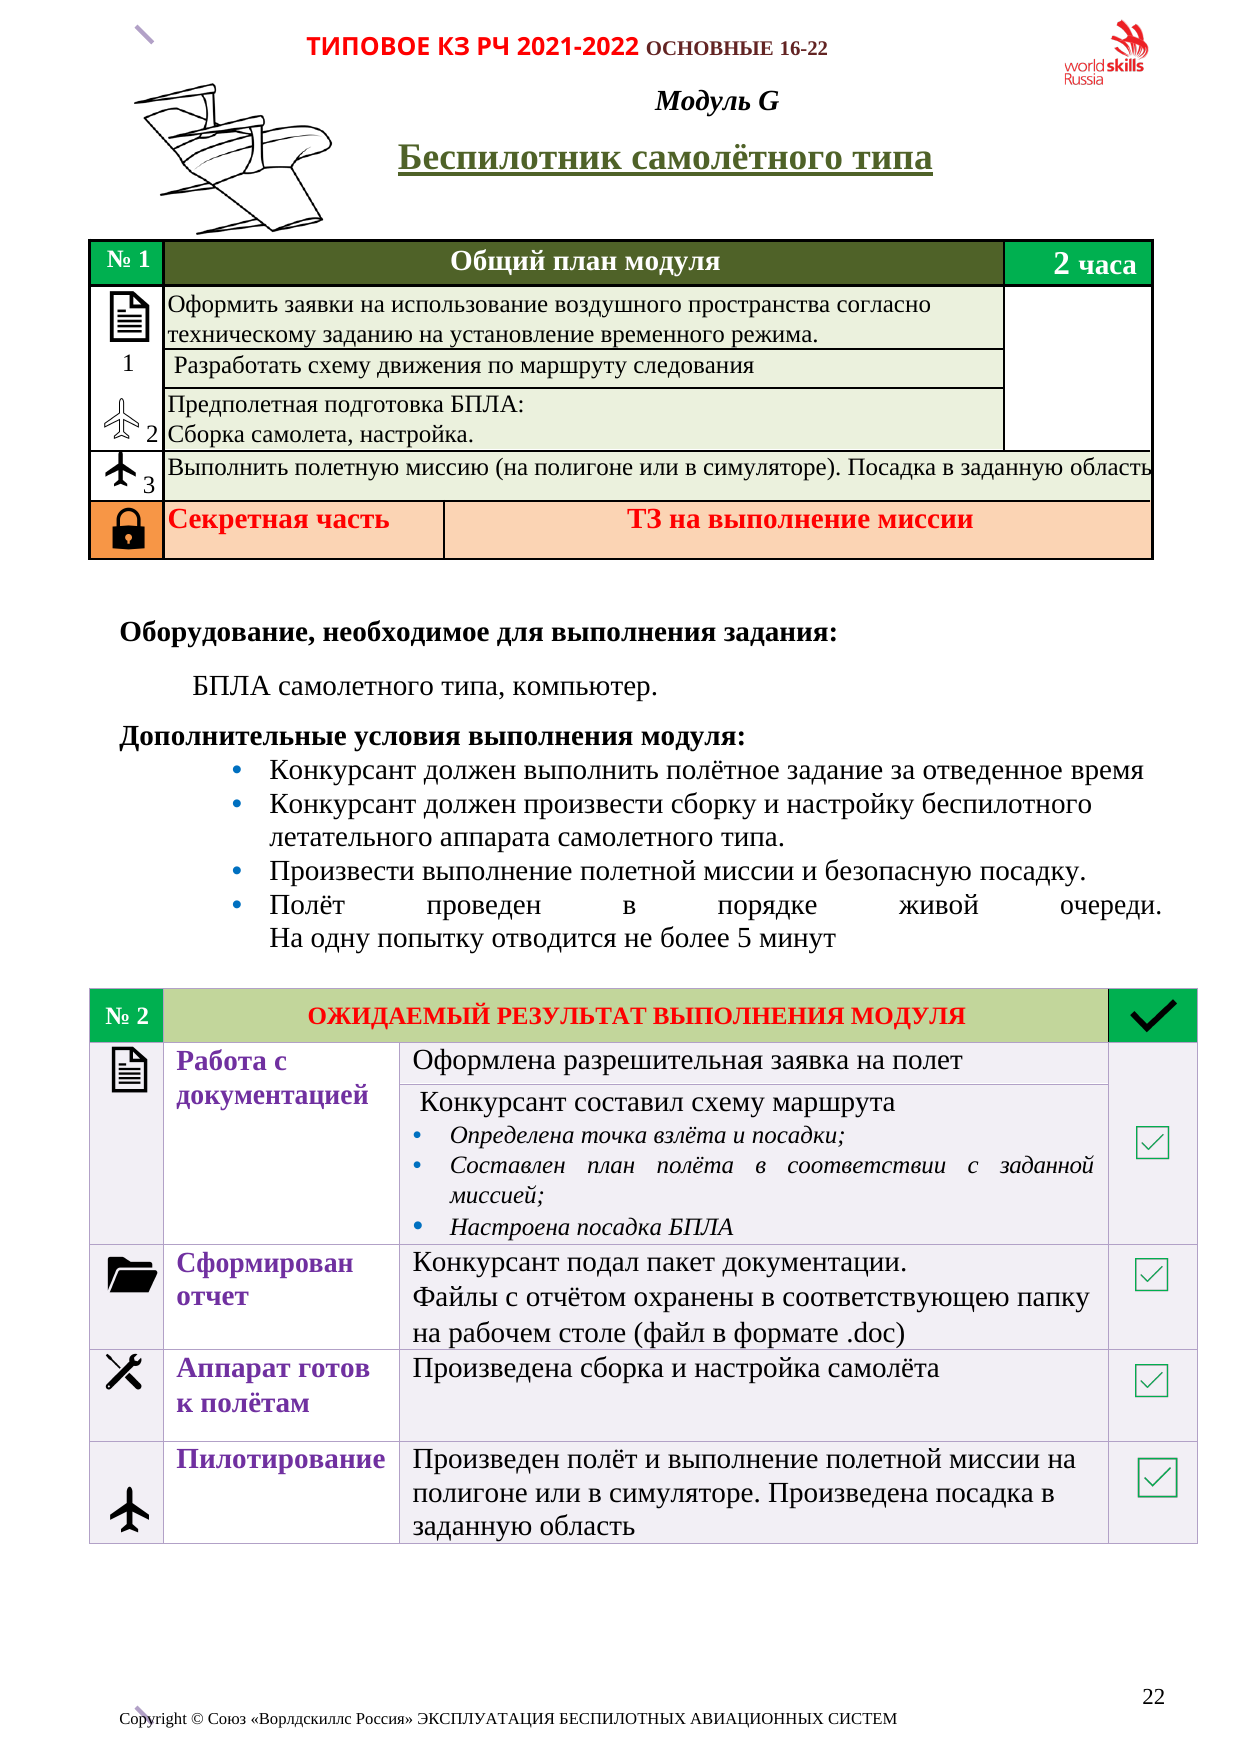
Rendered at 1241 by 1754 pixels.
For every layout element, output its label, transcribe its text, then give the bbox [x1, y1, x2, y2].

table_cell [1109, 1350, 1197, 1441]
picture [102, 1482, 157, 1537]
table_header № 1 [91, 242, 162, 284]
table_cell [90, 1043, 163, 1244]
picture [102, 1245, 163, 1305]
table_cell [90, 1350, 163, 1441]
text Беспилотник самолётного типа [342, 134, 1033, 178]
picture [99, 287, 160, 347]
picture [97, 394, 146, 443]
table_header 2 часа [1005, 242, 1151, 284]
subtitle Оборудование, необходимое для выполнения задания: [119, 614, 1211, 647]
table_cell [90, 1442, 163, 1543]
table_cell Выполнить полетную миссию (на полигоне или в симуляторе). Посадка в заданную область [165, 450, 1151, 500]
picture [1121, 1441, 1194, 1514]
text БПЛА самолетного типа, компьютер. [192, 668, 1211, 702]
list Конкурсант должен выполнить полётное задание за отведенное время [232, 753, 1211, 786]
table_cell Разработать схему движения по маршруту следования [165, 350, 1003, 387]
table_cell Работа с документацией [164, 1043, 399, 1244]
picture [1121, 1350, 1182, 1411]
table_cell Конкурсант составил схему маршрута Определена точка взлёта и посадки; Составлен план полёта в соответствии с заданной миссией; Настроена посадка БПЛА [400, 1085, 1108, 1244]
picture [1064, 19, 1163, 83]
table_cell Предполетная подготовка БПЛА: Сборка самолета, настройка. [165, 389, 1003, 449]
table_cell Пилотирование [164, 1442, 399, 1543]
picture [101, 501, 156, 556]
picture [102, 1350, 145, 1393]
text Модуль G [655, 83, 1211, 117]
list Произвести выполнение полетной миссии и безопасную посадку. [232, 853, 1211, 887]
table_header Общий план модуля [165, 242, 1003, 284]
table_cell [91, 502, 162, 558]
picture [1122, 1112, 1183, 1173]
table_cell Оформлена разрешительная заявка на полет [400, 1043, 1108, 1083]
table_cell [1005, 287, 1151, 449]
table_cell 3 [91, 452, 162, 500]
table_header № 2 [90, 989, 163, 1042]
picture [102, 1042, 157, 1097]
table_header ОЖИДАЕМЫЙ РЕЗУЛЬТАТ ВЫПОЛНЕНИЯ МОДУЛЯ [164, 989, 1108, 1042]
table_cell [90, 1245, 163, 1349]
list Полёт проведен в порядке живой очереди. На одну попытку отводится не более 5 минут [232, 888, 1168, 954]
picture [1121, 1245, 1182, 1305]
table_cell ТЗ на выполнение миссии [445, 500, 1151, 558]
table_cell Произведен полёт и выполнение полетной миссии на полигоне или в симуляторе. Произведена посадка в заданную область [400, 1442, 1108, 1543]
table_header [1109, 989, 1197, 1042]
subtitle Дополнительные условия выполнения модуля: [119, 718, 1211, 752]
table_cell Произведена сборка и настройка самолёта [400, 1350, 1108, 1441]
table_cell 1 2 [91, 287, 162, 449]
table_cell [1109, 1245, 1197, 1349]
table_cell [1109, 1043, 1197, 1244]
picture [1129, 991, 1178, 1040]
table_cell [1109, 1442, 1197, 1543]
table_cell Конкурсант подал пакет документации. Файлы с отчётом охранены в соответствующею папку на рабочем столе (файл в формате .doc) [400, 1245, 1108, 1349]
table_cell Секретная часть [165, 502, 443, 558]
picture [123, 74, 342, 236]
table_cell Оформить заявки на использование воздушного пространства согласно техническому заданию на установление временного режима. [165, 287, 1003, 348]
list Конкурсант должен произвести сборку и настройку беспилотного летательного аппарата самолетного типа. [232, 787, 1168, 853]
table_cell Аппарат готов к полётам [164, 1350, 399, 1441]
table_cell Сформирован отчет [164, 1245, 399, 1349]
